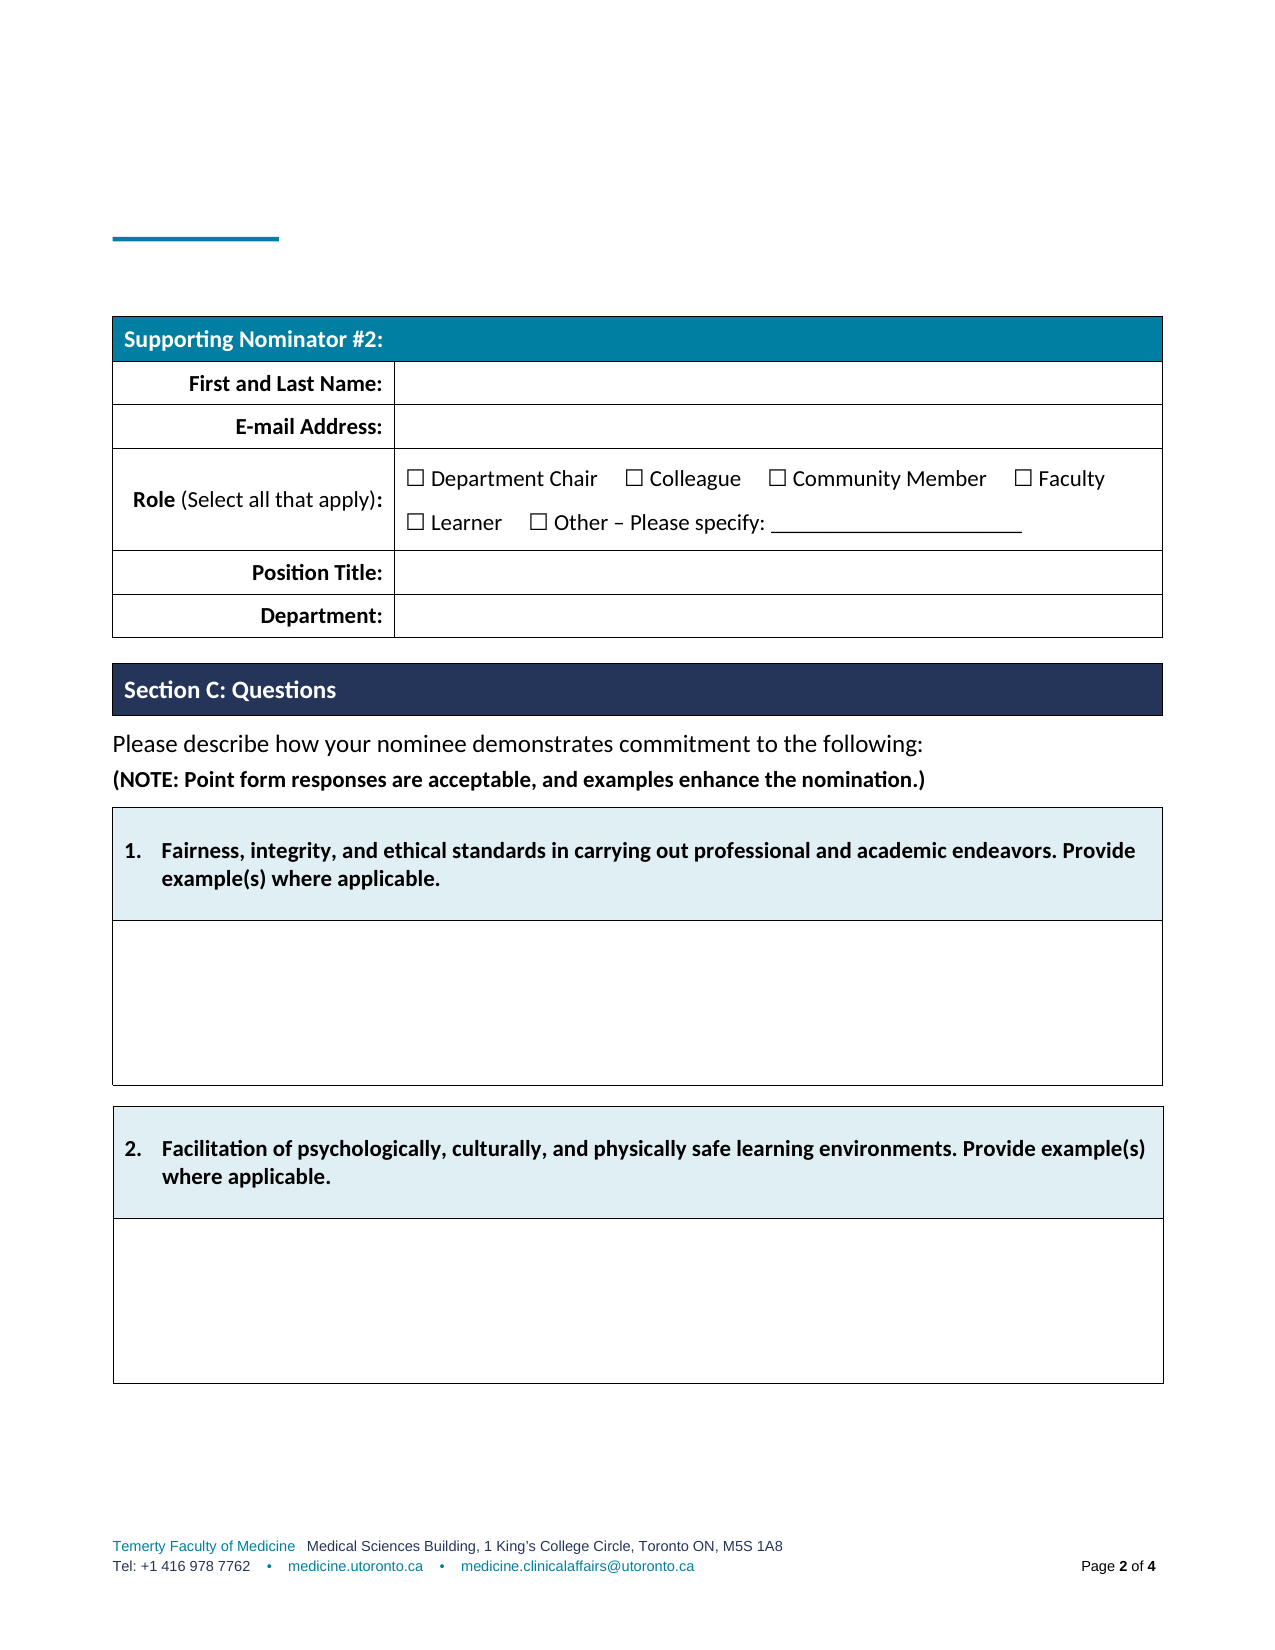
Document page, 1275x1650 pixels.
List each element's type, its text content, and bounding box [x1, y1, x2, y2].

table_cell [114, 1219, 1163, 1383]
picture [575, 1560, 583, 1571]
picture [291, 1563, 298, 1571]
table_cell Role (Select all that apply): [113, 449, 394, 550]
table_cell E-mail Address: [113, 405, 394, 448]
table_cell [395, 595, 1162, 637]
picture [130, 1543, 135, 1551]
table_header Supporting Nominator #2: [113, 317, 1162, 361]
table_header Section C: Questions [113, 664, 1162, 715]
table_cell [395, 362, 1162, 404]
table_cell Department Chair Colleague Community Member Faculty Learner Other – Please specify: [395, 449, 1162, 550]
picture [608, 1560, 620, 1570]
picture [229, 1540, 233, 1551]
text (NOTE: Point form responses are acceptable, and examples enhance the nomination.) [112, 765, 1162, 793]
table_cell [395, 551, 1162, 593]
table_header Facilitation of psychologically, culturally, and physically safe learning environments. Provide example(s) where applicable. [114, 1107, 1163, 1218]
table_cell [113, 921, 1162, 1085]
table_cell [395, 405, 1162, 448]
table_cell Department: [113, 595, 394, 637]
picture [179, 1543, 185, 1551]
table_cell Position Title: [113, 551, 394, 593]
table_cell First and Last Name: [113, 362, 394, 404]
text Please describe how your nominee demonstrates commitment to the following: [112, 729, 1162, 759]
picture [464, 1563, 471, 1571]
table_header Fairness, integrity, and ethical standards in carrying out professional and academic endeavors. Provide example(s) where applicable. [113, 808, 1162, 920]
